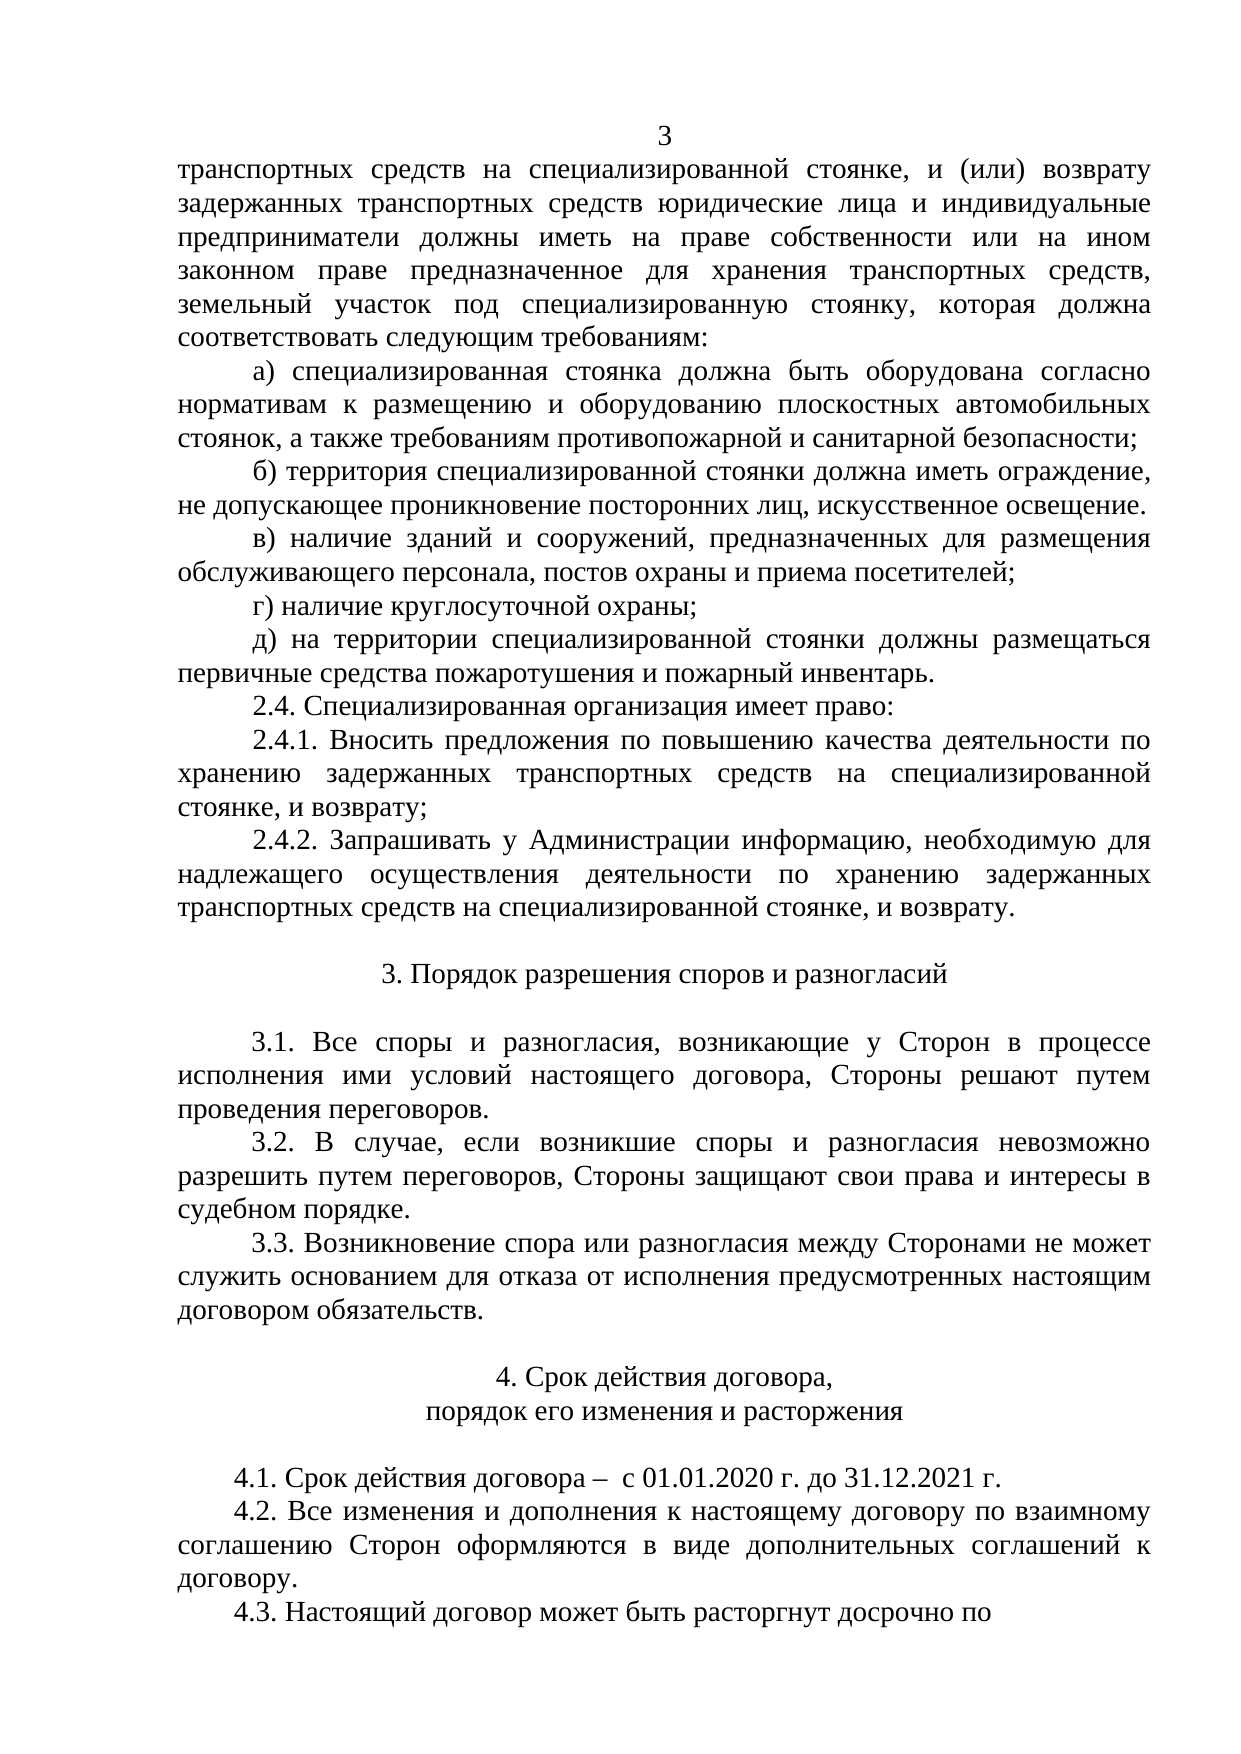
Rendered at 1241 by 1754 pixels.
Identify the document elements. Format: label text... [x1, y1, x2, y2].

text б) территория специализированной стоянки должна иметь ограждение, не допускающее проникновение посторонних лиц, искусственное освещение. [177, 453, 1152, 521]
text а) специализированная стоянка должна быть оборудована согласно нормативам к размещению и оборудованию плоскостных автомобильных стоянок, а также требованиям противопожарной и санитарной безопасности; [177, 353, 1152, 453]
text 2.4. Специализированная организация имеет право: [177, 688, 1152, 722]
text 3.2. В случае, если возникшие споры и разногласия невозможно разрешить путем переговоров, Стороны защищают свои права и интересы в судебном порядке. [177, 1124, 1152, 1225]
text д) на территории специализированной стоянки должны размещаться первичные средства пожаротушения и пожарный инвентарь. [177, 621, 1152, 688]
text 2.4.1. Вносить предложения по повышению качества деятельности по хранению задержанных транспортных средств на специализированной стоянке, и возврату; [177, 722, 1152, 822]
text 4.3. Настоящий договор может быть расторгнут досрочно по [177, 1594, 1152, 1627]
text порядок его изменения и расторжения [177, 1393, 1152, 1426]
text транспортных средств на специализированной стоянке, и (или) возврату задержанных транспортных средств юридические лица и индивидуальные предприниматели должны иметь на праве собственности или на ином законном праве предназначенное для хранения транспортных средств, земельный участок под специализированную стоянку, которая должна соответствовать следующим требованиям: [177, 152, 1152, 353]
text 4. Срок действия договора, [177, 1359, 1152, 1393]
text 4.2. Все изменения и дополнения к настоящему договору по взаимному соглашению Сторон оформляются в виде дополнительных соглашений к договору. [177, 1493, 1152, 1594]
text 3.1. Все споры и разногласия, возникающие у Сторон в процессе исполнения ими условий настоящего договора, Стороны решают путем проведения переговоров. [177, 1024, 1152, 1124]
text г) наличие круглосуточной охраны; [177, 588, 1152, 621]
text 3. Порядок разрешения споров и разногласий [177, 957, 1152, 990]
text 3 [177, 118, 1152, 152]
text 4.1. Срок действия договора – с 01.01.2020 г. до 31.12.2021 г. [177, 1460, 1152, 1493]
text 3.3. Возникновение спора или разногласия между Сторонами не может служить основанием для отказа от исполнения предусмотренных настоящим договором обязательств. [177, 1225, 1152, 1326]
text 2.4.2. Запрашивать у Администрации информацию, необходимую для надлежащего осуществления деятельности по хранению задержанных транспортных средств на специализированной стоянке, и возврату. [177, 822, 1152, 923]
text в) наличие зданий и сооружений, предназначенных для размещения обслуживающего персонала, постов охраны и приема посетителей; [177, 521, 1152, 588]
